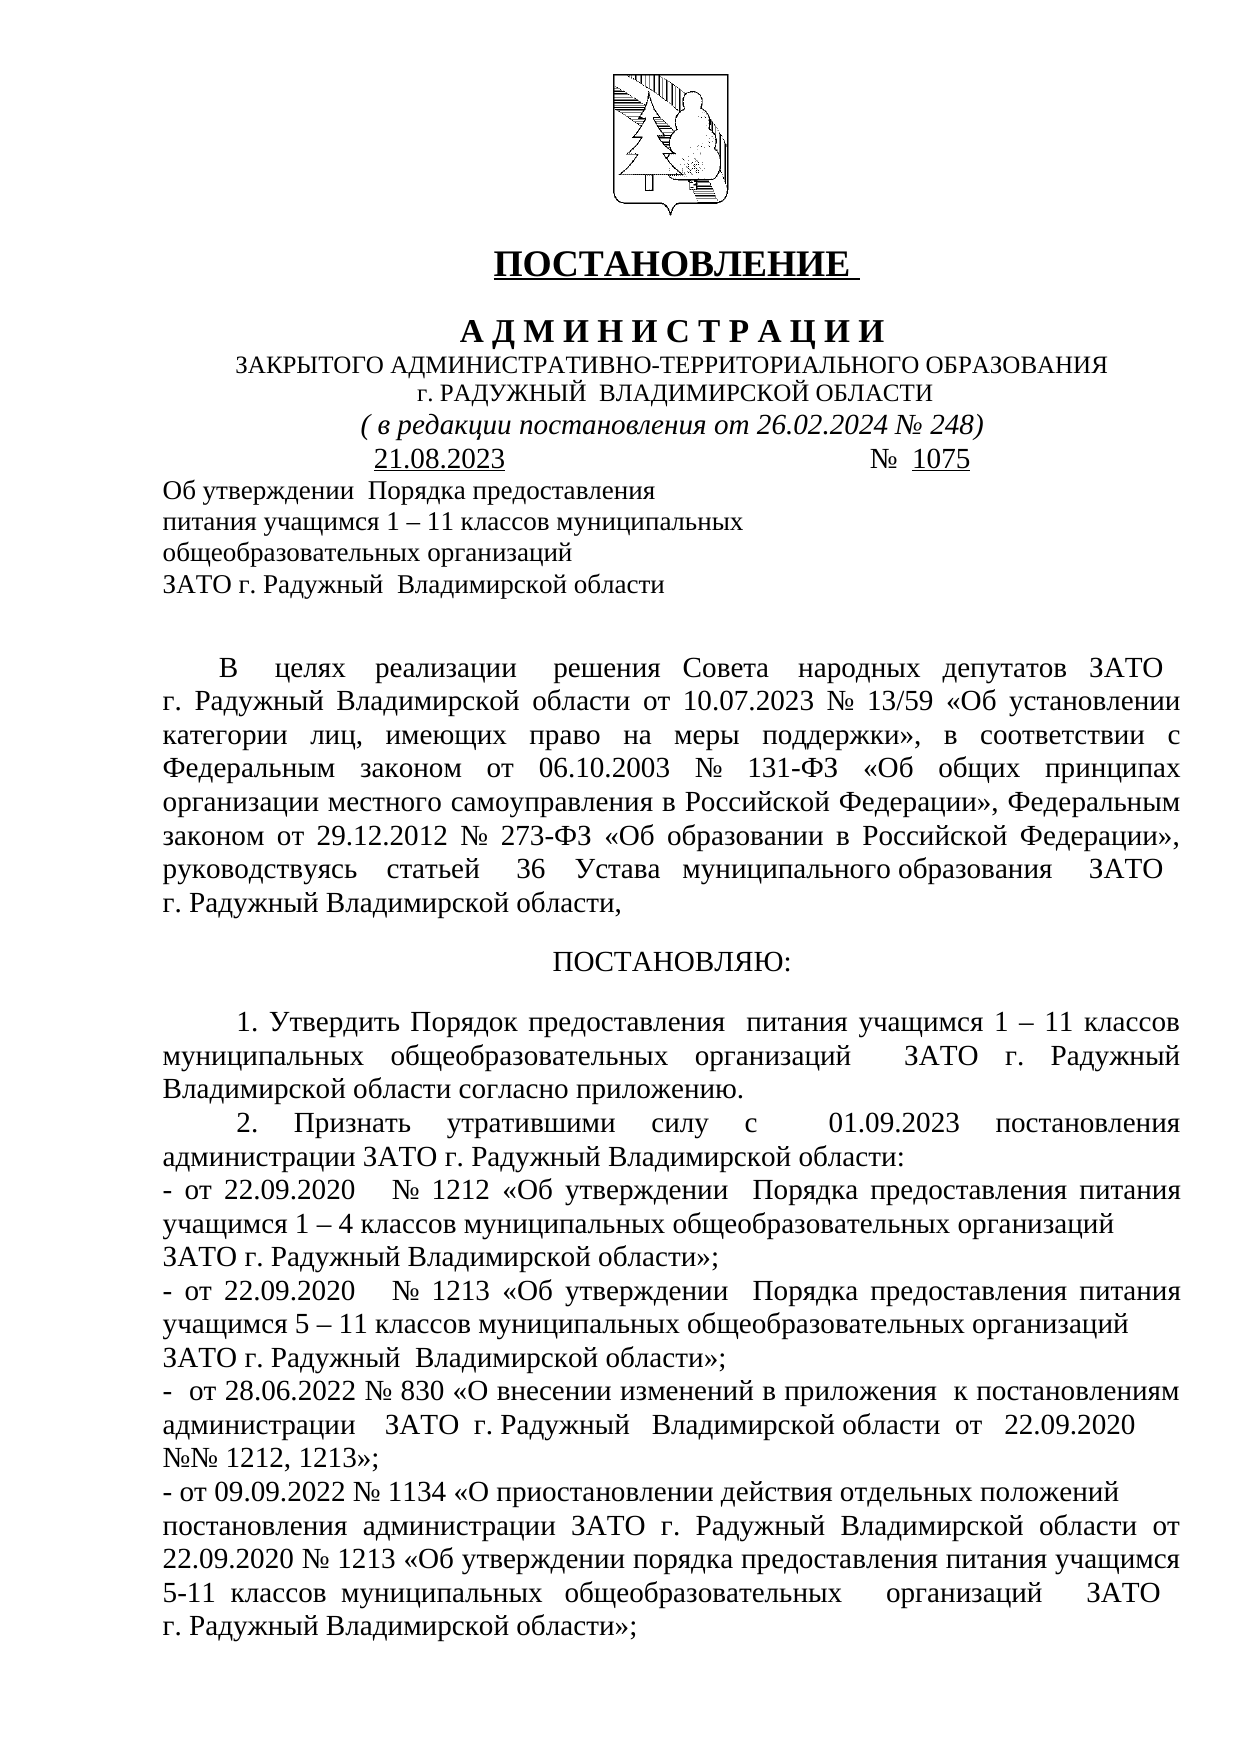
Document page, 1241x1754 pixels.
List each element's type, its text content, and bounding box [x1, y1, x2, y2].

text г. Радужный Владимирской области»; [162, 1608, 1181, 1642]
text А Д М И Н И С Т Р А Ц И И [162, 311, 1181, 350]
text г. Радужный Владимирской области от 10.07.2023 № 13/59 «Об установлении категории лиц, имеющих право на меры поддержки», в соответствии с Федеральным законом от 06.10.2003 № 131-ФЗ «Об общих принципах организации местного самоуправления в Российской Федерации», Федеральным законом от 29.12.2012 № 273-ФЗ «Об образовании в Российской Федерации», руководствуясь статьей 36 Устава муниципального образования ЗАТО [162, 683, 1181, 885]
text ПОСТАНОВЛЯЮ: [162, 944, 1181, 978]
text 21.08.2023 № 1075 [162, 441, 1181, 474]
text г. РАДУЖНЫЙ ВЛАДИМИРСКОЙ ОБЛАСТИ [162, 378, 1181, 407]
text В целях реализации решения Совета народных депутатов ЗАТО [162, 650, 1181, 683]
text общеобразовательных организаций [162, 537, 1181, 568]
text - от 09.09.2022 № 1134 «О приостановлении действия отдельных положений [162, 1474, 1181, 1508]
text Об утверждении Порядка предоставления [162, 474, 1181, 505]
text - от 22.09.2020 № 1212 «Об утверждении Порядка предоставления питания учащимся 1 – 4 классов муниципальных общеобразовательных организаций [162, 1172, 1181, 1239]
text №№ 1212, 1213»; [162, 1441, 1181, 1474]
text - от 22.09.2020 № 1213 «Об утверждении Порядка предоставления питания учащимся 5 – 11 классов муниципальных общеобразовательных организаций [162, 1273, 1181, 1340]
text 2. Признать утратившими силу с 01.09.2023 постановления администрации ЗАТО г. Радужный Владимирской области: [162, 1105, 1181, 1172]
text ПОСТАНОВЛЕНИЕ [162, 241, 1181, 284]
text - от 28.06.2022 № 830 «О внесении изменений в приложения к постановлениям администрации ЗАТО г. Радужный Владимирской области от 22.09.2020 [162, 1373, 1181, 1441]
text ЗАТО г. Радужный Владимирской области»; [162, 1239, 1181, 1273]
text ЗАТО г. Радужный Владимирской области [162, 568, 1181, 599]
text г. Радужный Владимирской области, [162, 885, 1181, 918]
picture [612, 73, 731, 216]
text питания учащимся 1 – 11 классов муниципальных [162, 505, 1181, 537]
text 1. Утвердить Порядок предоставления питания учащимся 1 – 11 классов муниципальных общеобразовательных организаций ЗАТО г. Радужный Владимирской области согласно приложению. [162, 1004, 1181, 1105]
text ( в редакции постановления от 26.02.2024 № 248) [162, 407, 1181, 441]
text ЗАТО г. Радужный Владимирской области»; [162, 1340, 1181, 1373]
text ЗАКРЫТОГО АДМИНИСТРАТИВНО-ТЕРРИТОРИАЛЬНОГО ОБРАЗОВАНИЯ [162, 350, 1181, 378]
